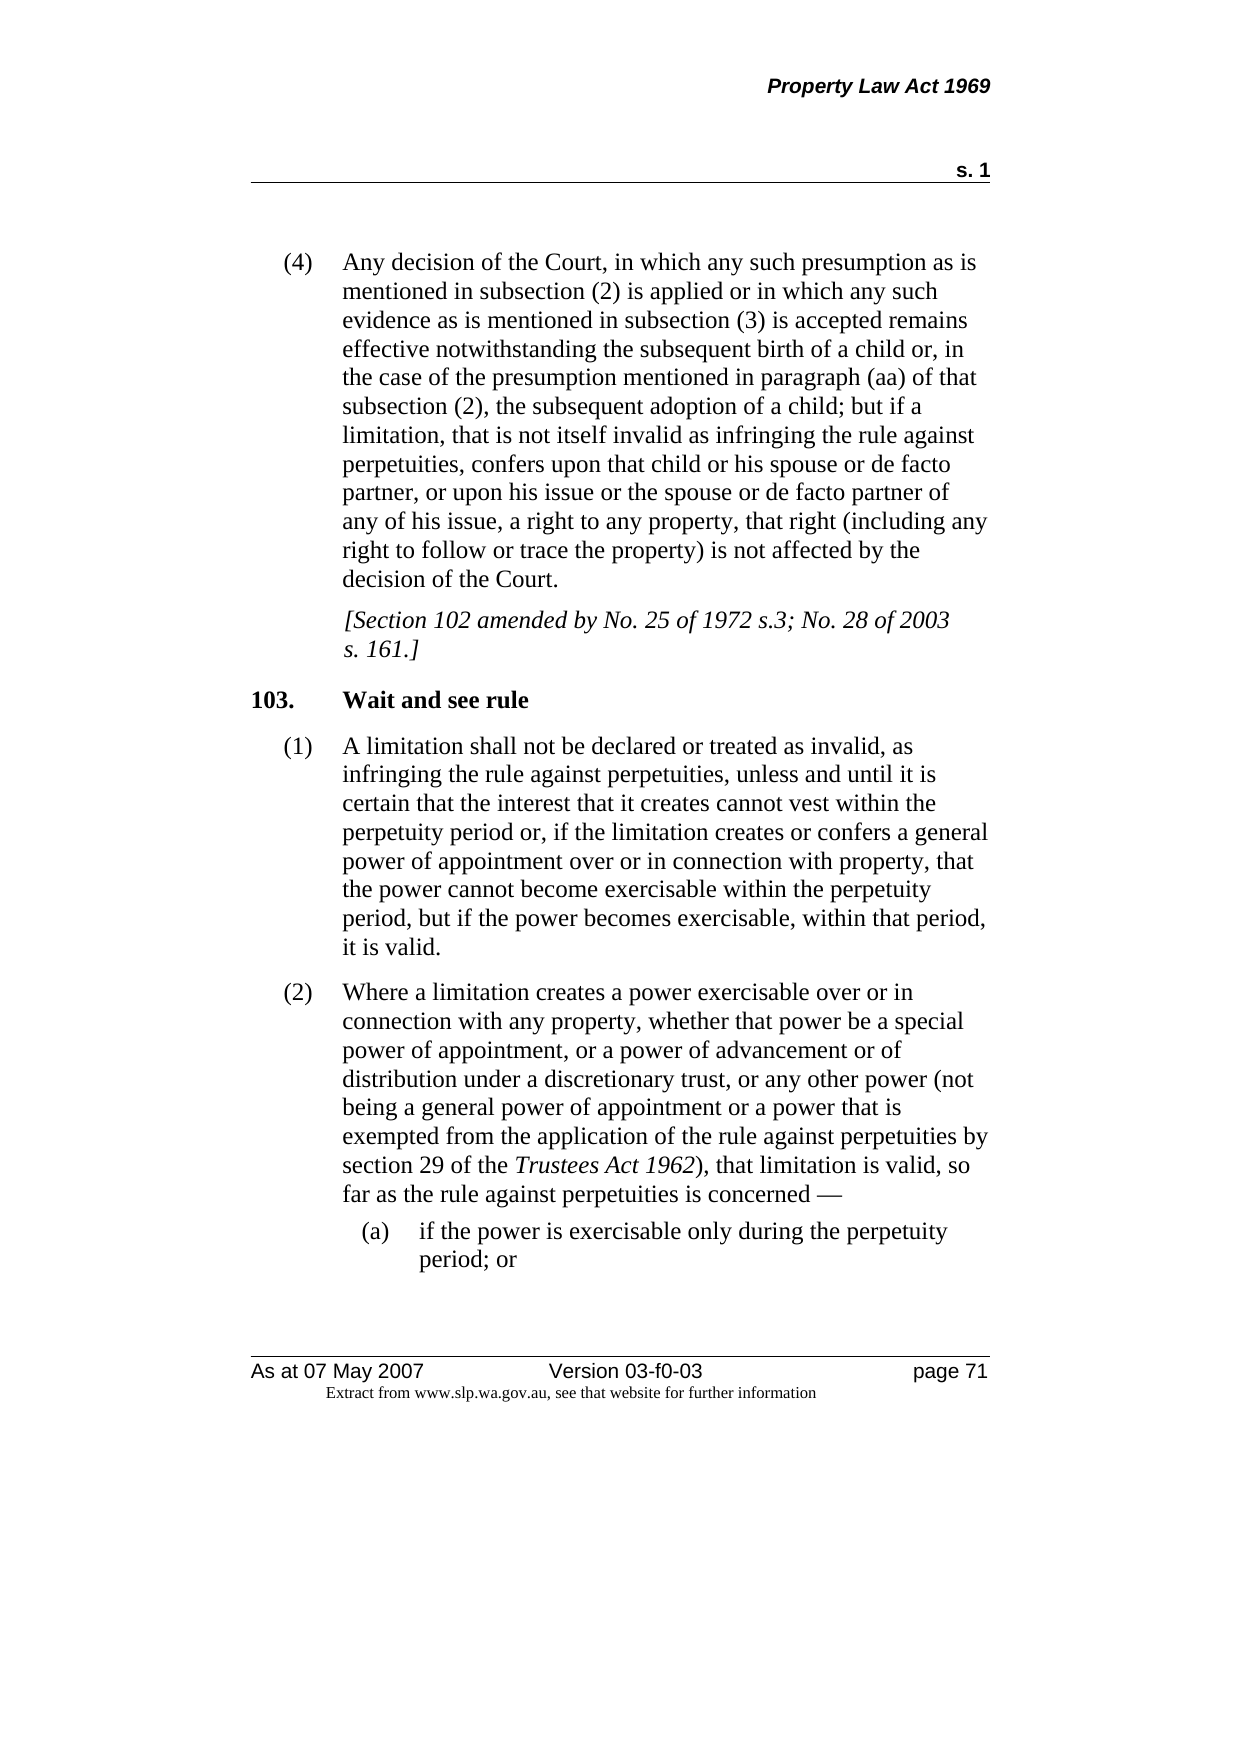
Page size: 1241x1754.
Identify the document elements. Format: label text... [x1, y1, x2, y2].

text (a) if the power is exercisable only during the perpetuity period; or [251, 1216, 990, 1273]
text [Section 102 amended by No. 25 of 1972 s.3; No. 28 of 2003 s. 161.] [251, 605, 990, 662]
text (1) A limitation shall not be declared or treated as invalid, as infringing the rule against perpetuities, unless and until it is certain that the interest that it creates cannot vest within the perpetuity period or, if the limitation creates or confers a general power of appointment over or in connection with property, that the power cannot become exercisable within the perpetuity period, but if the power becomes exercisable, within that period, it is valid. [251, 731, 990, 961]
subtitle 103. Wait and see rule [251, 685, 990, 714]
text (4) Any decision of the Court, in which any such presumption as is mentioned in subsection (2) is applied or in which any such evidence as is mentioned in subsection (3) is accepted remains effective notwithstanding the subsequent birth of a child or, in the case of the presumption mentioned in paragraph (aa) of that subsection (2), the subsequent adoption of a child; but if a limitation, that is not itself invalid as infringing the rule against perpetuities, confers upon that child or his spouse or de facto partner, or upon his issue or the spouse or de facto partner of any of his issue, a right to any property, that right (including any right to follow or trace the property) is not affected by the decision of the Court. [251, 247, 990, 592]
text (2) Where a limitation creates a power exercisable over or in connection with any property, whether that power be a special power of appointment, or a power of advancement or of distribution under a discretionary trust, or any other power (not being a general power of appointment or a power that is exempted from the application of the rule against perpetuities by section 29 of the Trustees Act 1962), that limitation is valid, so far as the rule against perpetuities is concerned — [251, 977, 990, 1207]
